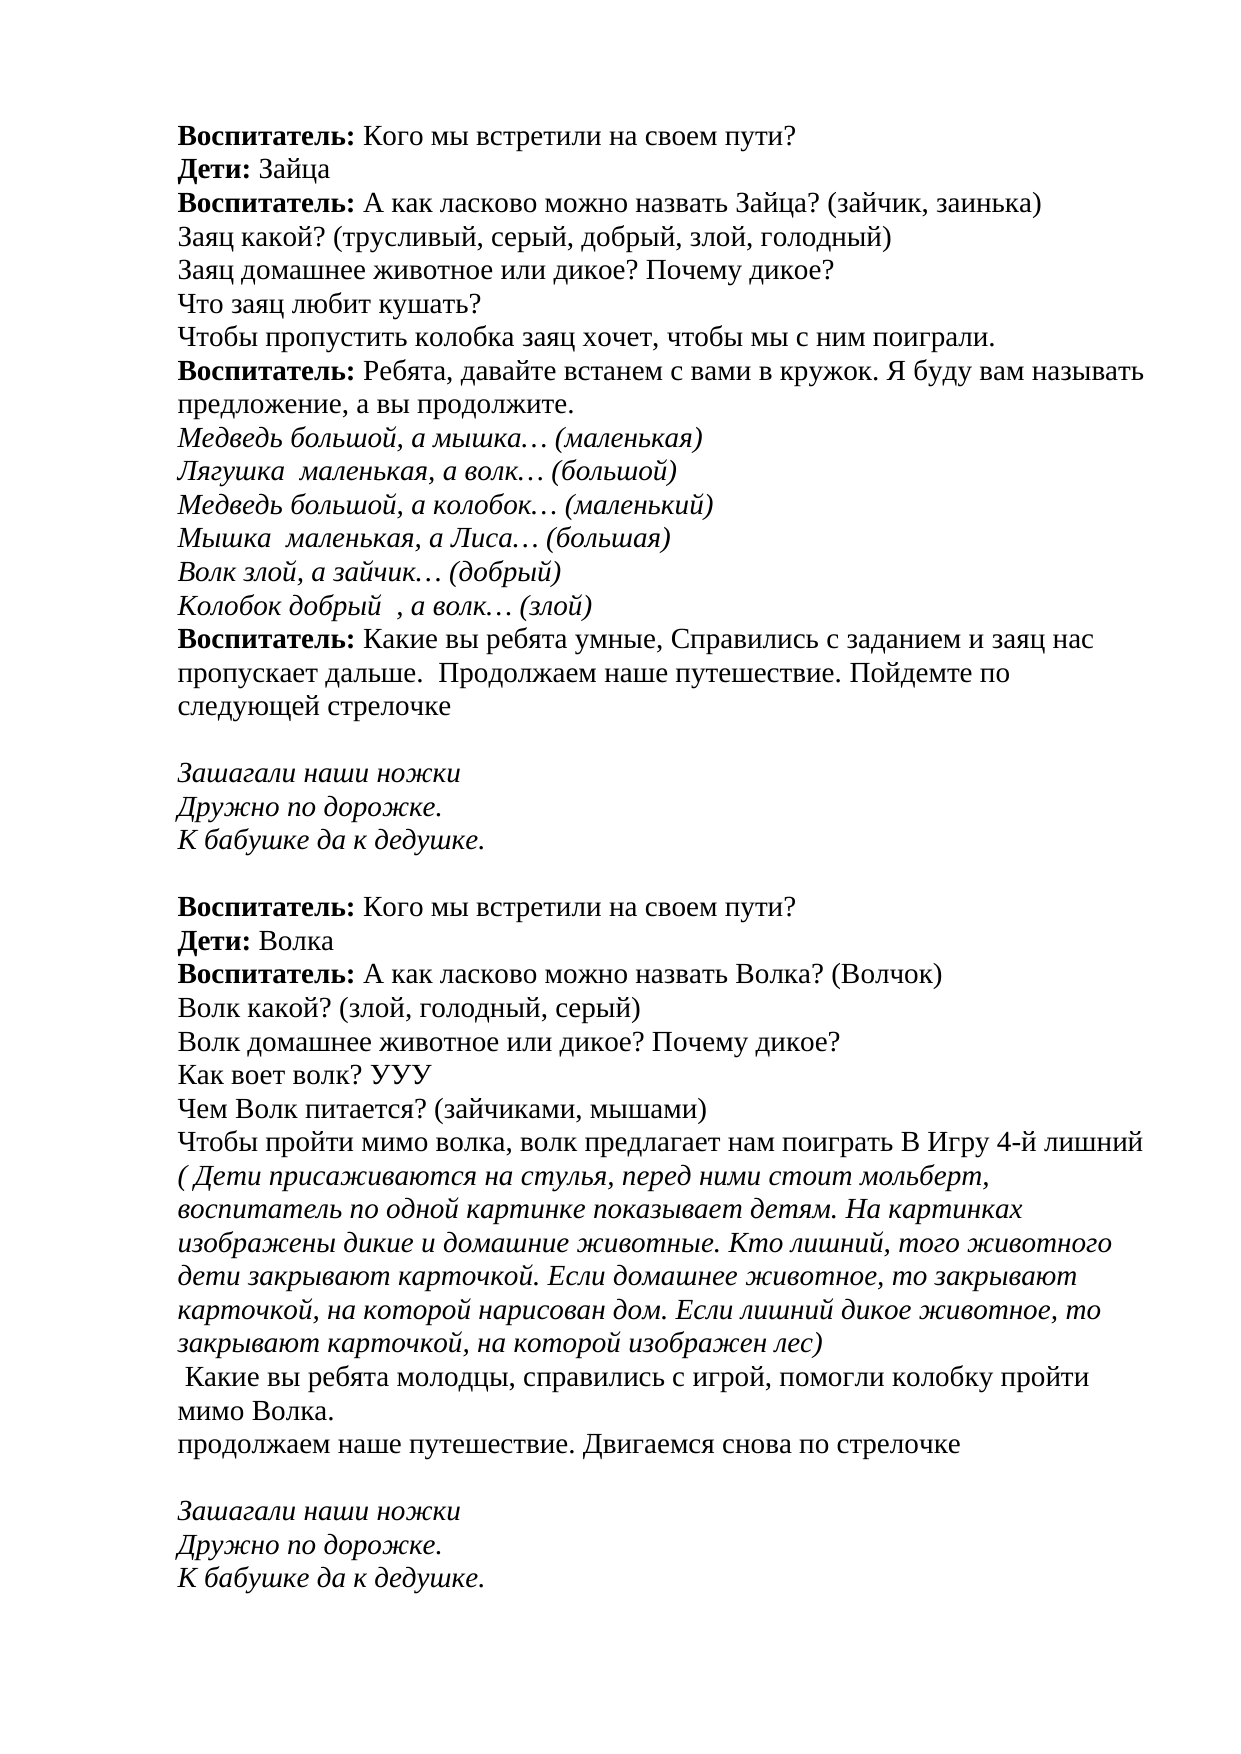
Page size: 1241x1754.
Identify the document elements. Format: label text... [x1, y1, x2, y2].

text Лягушка маленькая, а волк… (большой) [177, 453, 1152, 487]
text Дружно по дорожке. [177, 789, 1152, 822]
text ( Дети присаживаются на стулья, перед ними стоит мольберт, воспитатель по одной картинке показывает детям. На картинках изображены дикие и домашние животные. Кто лишний, того животного дети закрывают карточкой. Если домашнее животное, то закрывают карточкой, на которой нарисован дом. Если лишний дикое животное, то закрывают карточкой, на которой изображен лес) [177, 1158, 1152, 1359]
text Как воет волк? УУУ [177, 1057, 1152, 1091]
text Что заяц любит кушать? [177, 286, 1152, 319]
text Воспитатель: Ребята, давайте встанем с вами в кружок. Я буду вам называть предложение, а вы продолжите. [177, 353, 1152, 420]
text Чем Волк питается? (зайчиками, мышами) [177, 1091, 1152, 1124]
text Воспитатель: А как ласково можно назвать Волка? (Волчок) [177, 957, 1152, 990]
text Чтобы пройти мимо волка, волк предлагает нам поиграть В Игру 4-й лишний [177, 1124, 1152, 1158]
text Медведь большой, а мышка… (маленькая) [177, 420, 1152, 453]
text Волк какой? (злой, голодный, серый) [177, 990, 1152, 1024]
text Воспитатель: А как ласково можно назвать Зайца? (зайчик, заинька) [177, 185, 1152, 219]
text Зашагали наши ножки [177, 755, 1152, 789]
text К бабушке да к дедушке. [177, 822, 1152, 856]
text Воспитатель: Кого мы встретили на своем пути? [177, 118, 1152, 152]
text Зашагали наши ножки [177, 1493, 1152, 1527]
text Медведь большой, а колобок… (маленький) [177, 487, 1152, 521]
text Дети: Волка [177, 923, 1152, 957]
text Воспитатель: Какие вы ребята умные, Справились с заданием и заяц нас пропускает дальше. Продолжаем наше путешествие. Пойдемте по следующей стрелочке [177, 621, 1152, 722]
text Воспитатель: Кого мы встретили на своем пути? [177, 889, 1152, 923]
text продолжаем наше путешествие. Двигаемся снова по стрелочке [177, 1426, 1152, 1460]
text К бабушке да к дедушке. [177, 1560, 1152, 1594]
text Волк злой, а зайчик… (добрый) [177, 554, 1152, 588]
text Мышка маленькая, а Лиса… (большая) [177, 521, 1152, 554]
text Дети: Зайца [177, 152, 1152, 185]
text Чтобы пропустить колобка заяц хочет, чтобы мы с ним поиграли. [177, 319, 1152, 353]
text Заяц домашнее животное или дикое? Почему дикое? [177, 252, 1152, 286]
text Колобок добрый , а волк… (злой) [177, 588, 1152, 621]
text Дружно по дорожке. [177, 1527, 1152, 1560]
text Какие вы ребята молодцы, справились с игрой, помогли колобку пройти мимо Волка. [177, 1359, 1152, 1426]
text Волк домашнее животное или дикое? Почему дикое? [177, 1024, 1152, 1057]
text Заяц какой? (трусливый, серый, добрый, злой, голодный) [177, 219, 1152, 252]
